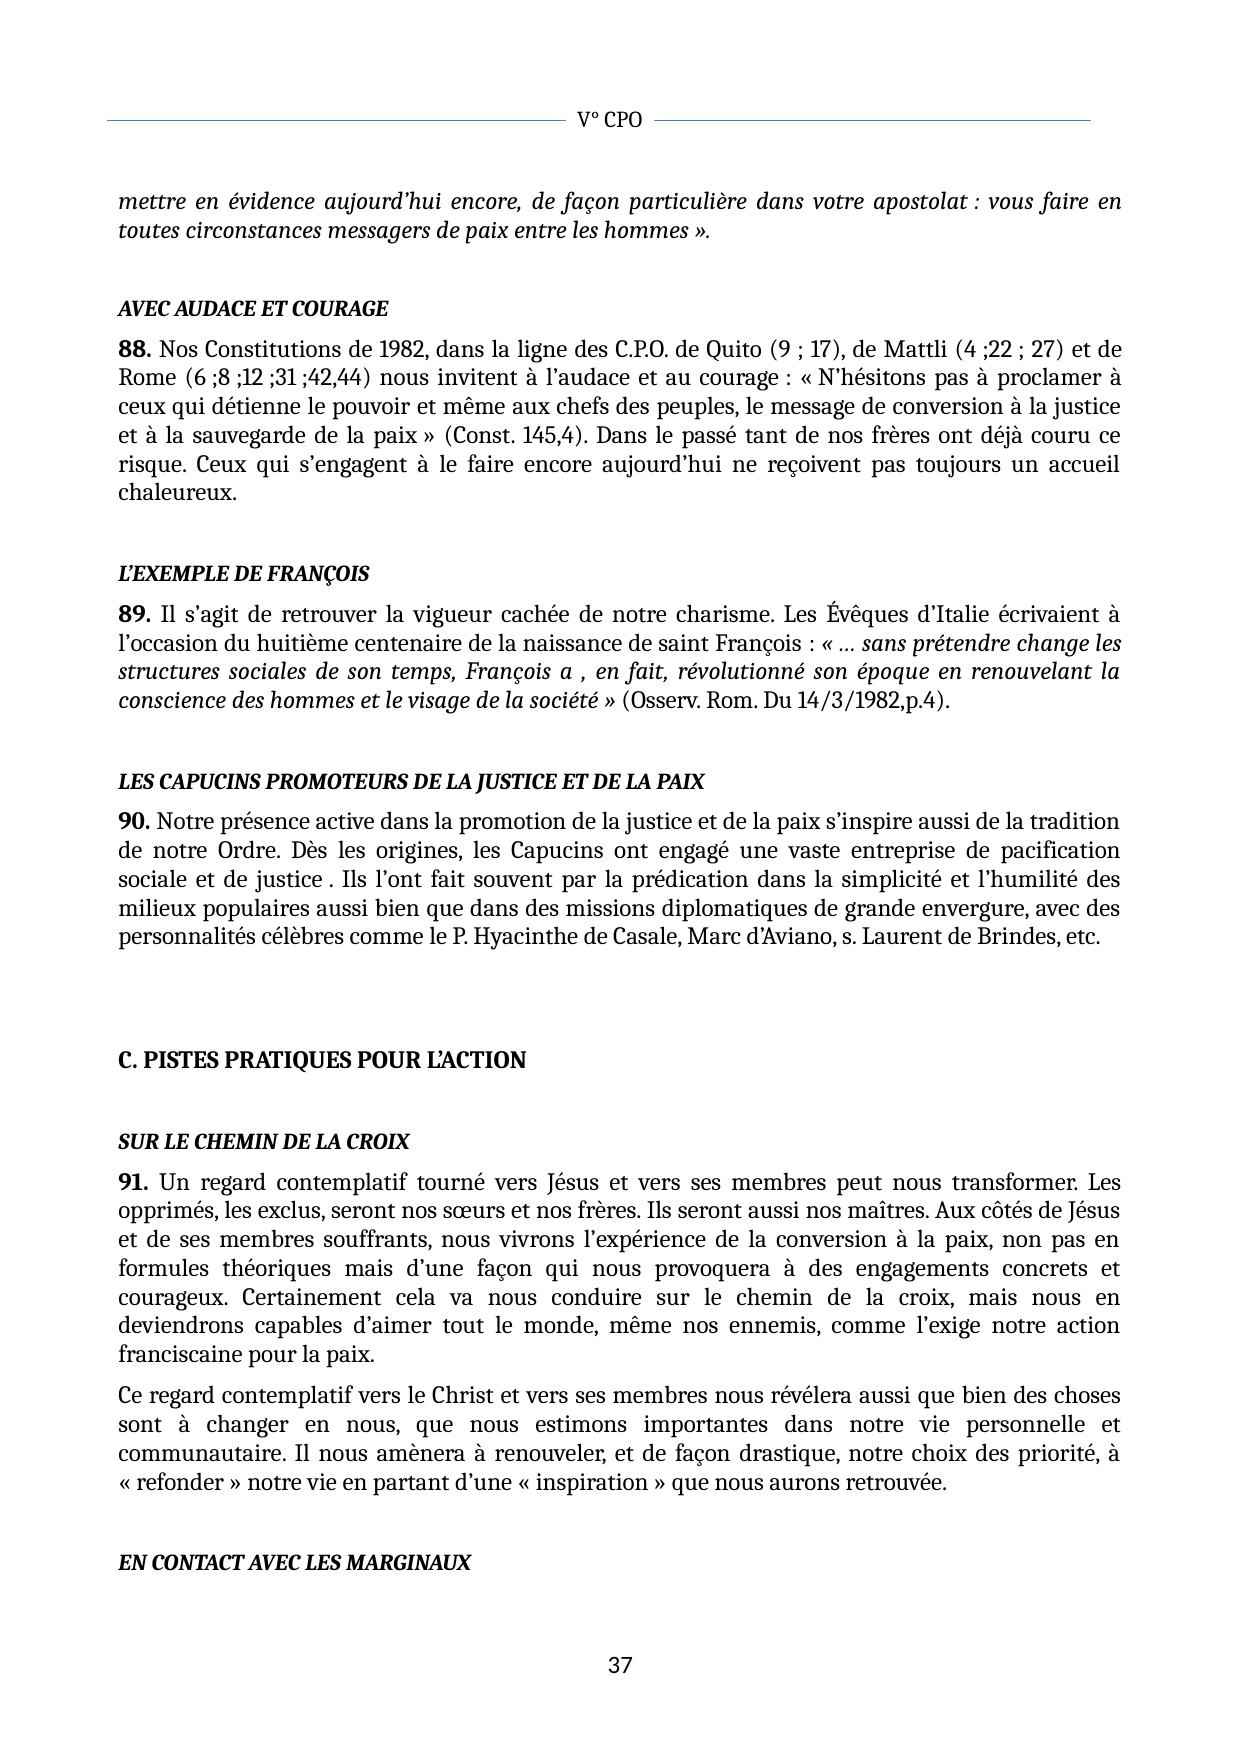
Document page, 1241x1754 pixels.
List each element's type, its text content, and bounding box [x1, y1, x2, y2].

text Ce regard contemplatif vers le Christ et vers ses membres nous révélera aussi que bien des choses sont à changer en nous, que nous estimons importantes dans notre vie personnelle et communautaire. Il nous amènera à renouveler, et de façon drastique, notre choix des priorité, à « refonder » notre vie en partant d’une « inspiration » que nous aurons retrouvée. [118, 1381, 1122, 1496]
text C. Pistes pratiques pour l’action [118, 1046, 1122, 1075]
text 88. Nos Constitutions de 1982, dans la ligne des C.P.O. de Quito (9 ; 17), de Mattli (4 ;22 ; 27) et de Rome (6 ;8 ;12 ;31 ;42,44) nous invitent à l’audace et au courage : « N’hésitons pas à proclamer à ceux qui détienne le pouvoir et même aux chefs des peuples, le message de conversion à la justice et à la sauvegarde de la paix » (Const. 145,4). Dans le passé tant de nos frères ont déjà couru ce risque. Ceux qui s’engagent à le faire encore aujourd’hui ne reçoivent pas toujours un accueil chaleureux. [118, 334, 1122, 507]
text Sur le chemin de la croix [118, 1128, 1122, 1155]
text L’exemple de François [118, 561, 1122, 587]
text En contact avec les marginaux [118, 1550, 1122, 1576]
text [118, 148, 1122, 244]
text 91. Un regard contemplatif tourné vers Jésus et vers ses membres peut nous transformer. Les opprimés, les exclus, seront nos sœurs et nos frères. Ils seront aussi nos maîtres. Aux côtés de Jésus et de ses membres souffrants, nous vivrons l’expérience de la conversion à la paix, non pas en formules théoriques mais d’une façon qui nous provoquera à des engagements concrets et courageux. Certainement cela va nous conduire sur le chemin de la croix, mais nous en deviendrons capables d’aimer tout le monde, même nos ennemis, comme l’exige notre action franciscaine pour la paix. [118, 1167, 1122, 1369]
text 90. Notre présence active dans la promotion de la justice et de la paix s’inspire aussi de la tradition de notre Ordre. Dès les origines, les Capucins ont engagé une vaste entreprise de pacification sociale et de justice . Ils l’ont fait souvent par la prédication dans la simplicité et l’humilité des milieux populaires aussi bien que dans des missions diplomatiques de grande envergure, avec des personnalités célèbres comme le P. Hyacinthe de Casale, Marc d’Aviano, s. Laurent de Brindes, etc. [118, 807, 1122, 951]
text Avec audace et courage [118, 296, 1122, 322]
text 89. Il s’agit de retrouver la vigueur cachée de notre charisme. Les Évêques d’Italie écrivaient à l’occasion du huitième centenaire de la naissance de saint François : « … sans prétendre change les structures sociales de son temps, François a , en fait, révolutionné son époque en renouvelant la conscience des hommes et le visage de la société » (Osserv. Rom. Du 14/3/1982,p.4). [118, 600, 1122, 715]
text Les capucins promoteurs de la justice et de la paix [118, 768, 1122, 795]
